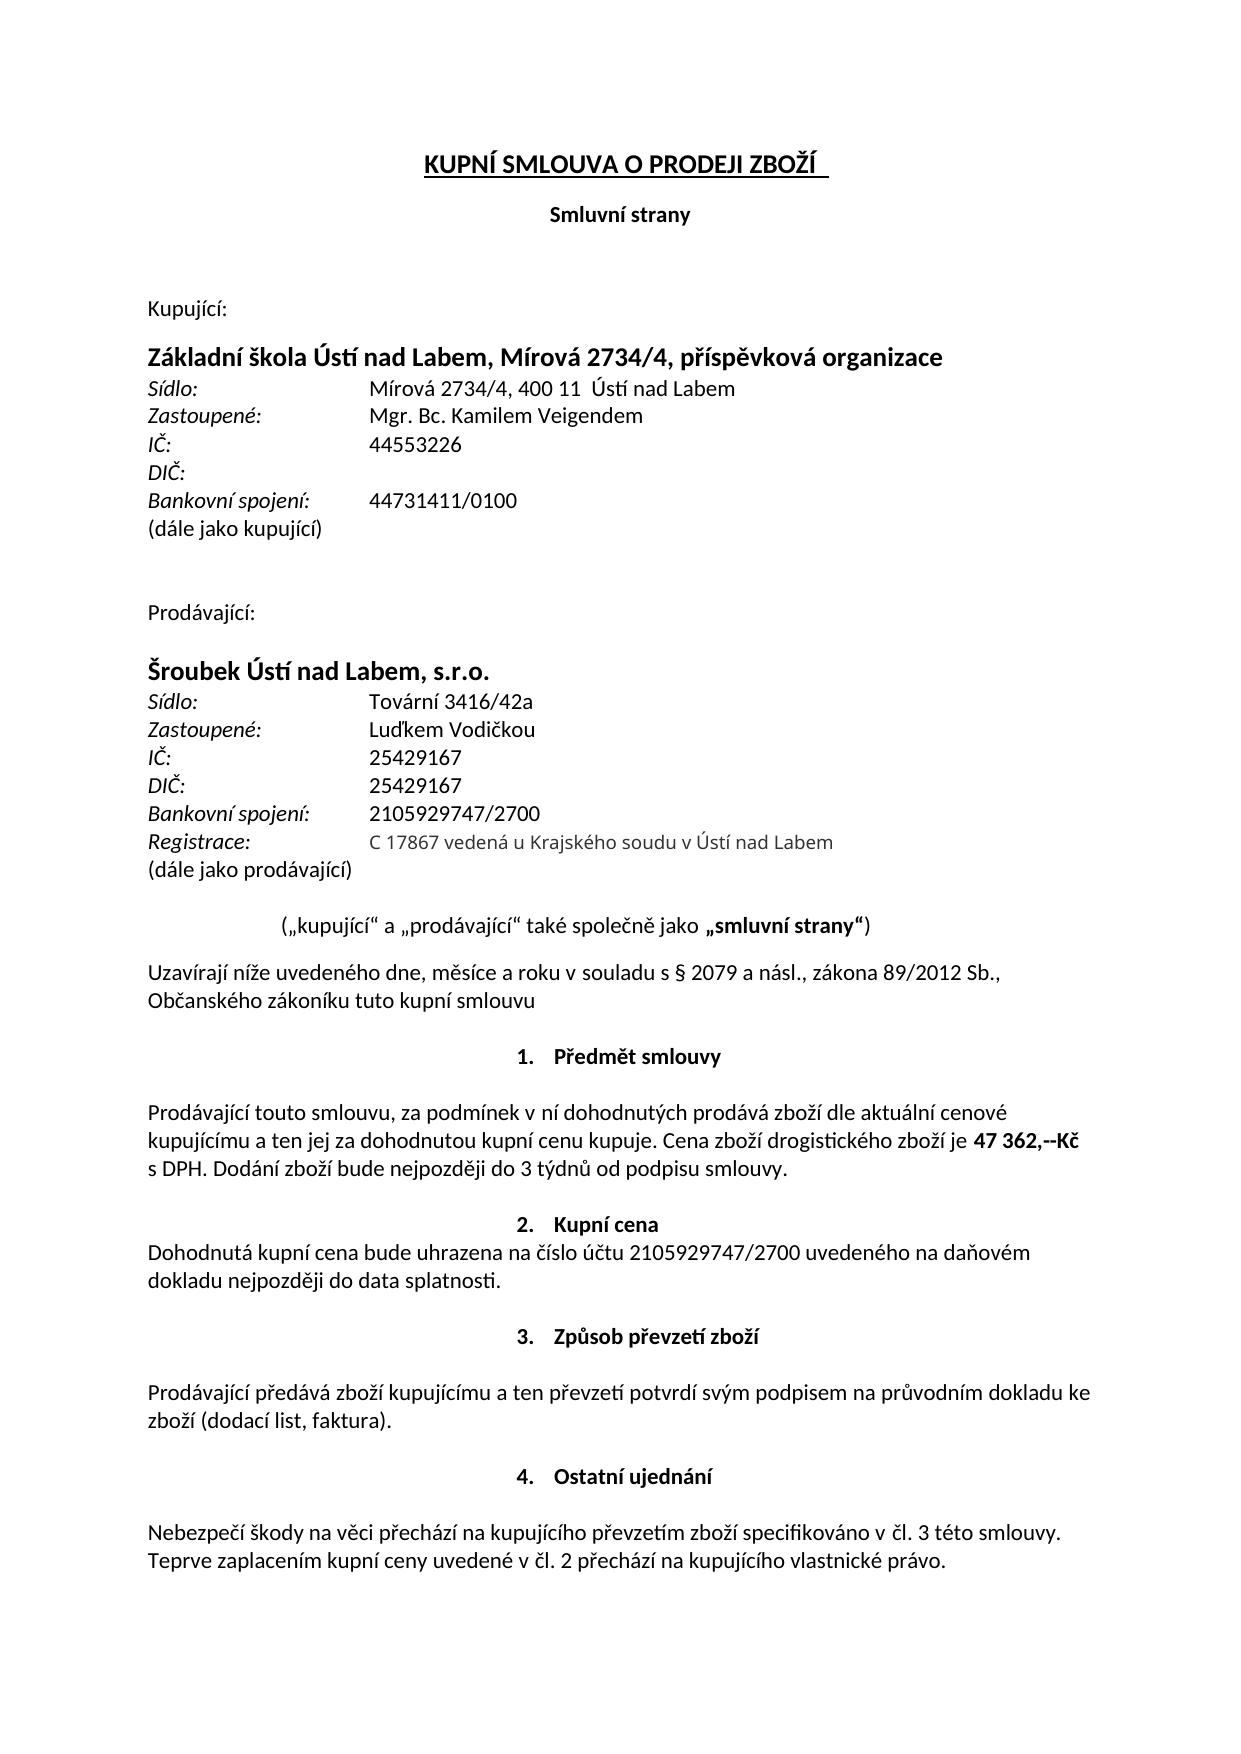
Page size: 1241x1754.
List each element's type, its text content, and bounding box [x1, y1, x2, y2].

text Bankovní spojení: 44731411/0100 [148, 486, 1092, 514]
text Smluvní strany [148, 200, 1092, 228]
list Způsob převzetí zboží [516, 1322, 1092, 1350]
text Dohodnutá kupní cena bude uhrazena na číslo účtu 2105929747/2700 uvedeného na daňovém dokladu nejpozději do data splatnosti. [148, 1238, 1092, 1294]
text Bankovní spojení: 2105929747/2700 [148, 799, 1092, 827]
text Prodávající touto smlouvu, za podmínek v ní dohodnutých prodává zboží dle aktuální cenové [148, 1098, 1092, 1126]
text Uzavírají níže uvedeného dne, měsíce a roku v souladu s § 2079 a násl., zákona 89/2012 Sb., Občanského zákoníku tuto kupní smlouvu [148, 958, 1092, 1014]
text Zastoupené: Mgr. Bc. Kamilem Veigendem [148, 402, 1092, 430]
text Sídlo: Tovární 3416/42a [148, 687, 1092, 715]
text DIČ: 25429167 [148, 771, 1092, 799]
list Kupní cena [516, 1210, 1092, 1238]
text Prodávající předává zboží kupujícímu a ten převzetí potvrdí svým podpisem na průvodním dokladu ke zboží (dodací list, faktura). [148, 1378, 1092, 1434]
list Ostatní ujednání [516, 1462, 1092, 1490]
list Předmět smlouvy [516, 1042, 1092, 1070]
text Základní škola Ústí nad Labem, Mírová 2734/4, příspěvková organizace [148, 341, 1092, 374]
text Nebezpečí škody na věci přechází na kupujícího převzetím zboží specifikováno v čl. 3 této smlouvy. [148, 1518, 1092, 1546]
text (dále jako prodávající) [148, 855, 1092, 883]
text kupujícímu a ten jej za dohodnutou kupní cenu kupuje. Cena zboží drogistického zboží je 47 362,--Kč s DPH. Dodání zboží bude nejpozději do 3 týdnů od podpisu smlouvy. [148, 1126, 1092, 1182]
text Kupující: [148, 294, 1092, 322]
text („kupující“ a „prodávající“ také společně jako „smluvní strany“) [281, 911, 1092, 939]
text Šroubek Ústí nad Labem, s.r.o. [148, 654, 1092, 687]
text (dále jako kupující) [148, 514, 1092, 542]
text IČ: 25429167 [148, 743, 1092, 771]
text IČ: 44553226 [148, 430, 1092, 458]
text DIČ: [148, 458, 1092, 486]
text Registrace: C 17867 vedená u Krajského soudu v Ústí nad Labem [148, 827, 1092, 855]
text KUPNÍ SMLOUVA O PRODEJI ZBOŽÍ [148, 148, 1092, 181]
text Prodávající: [148, 598, 1092, 626]
text Zastoupené: Luďkem Vodičkou [148, 715, 1092, 743]
text Sídlo: Mírová 2734/4, 400 11 Ústí nad Labem [148, 374, 1092, 402]
text Teprve zaplacením kupní ceny uvedené v čl. 2 přechází na kupujícího vlastnické právo. [148, 1546, 1092, 1574]
